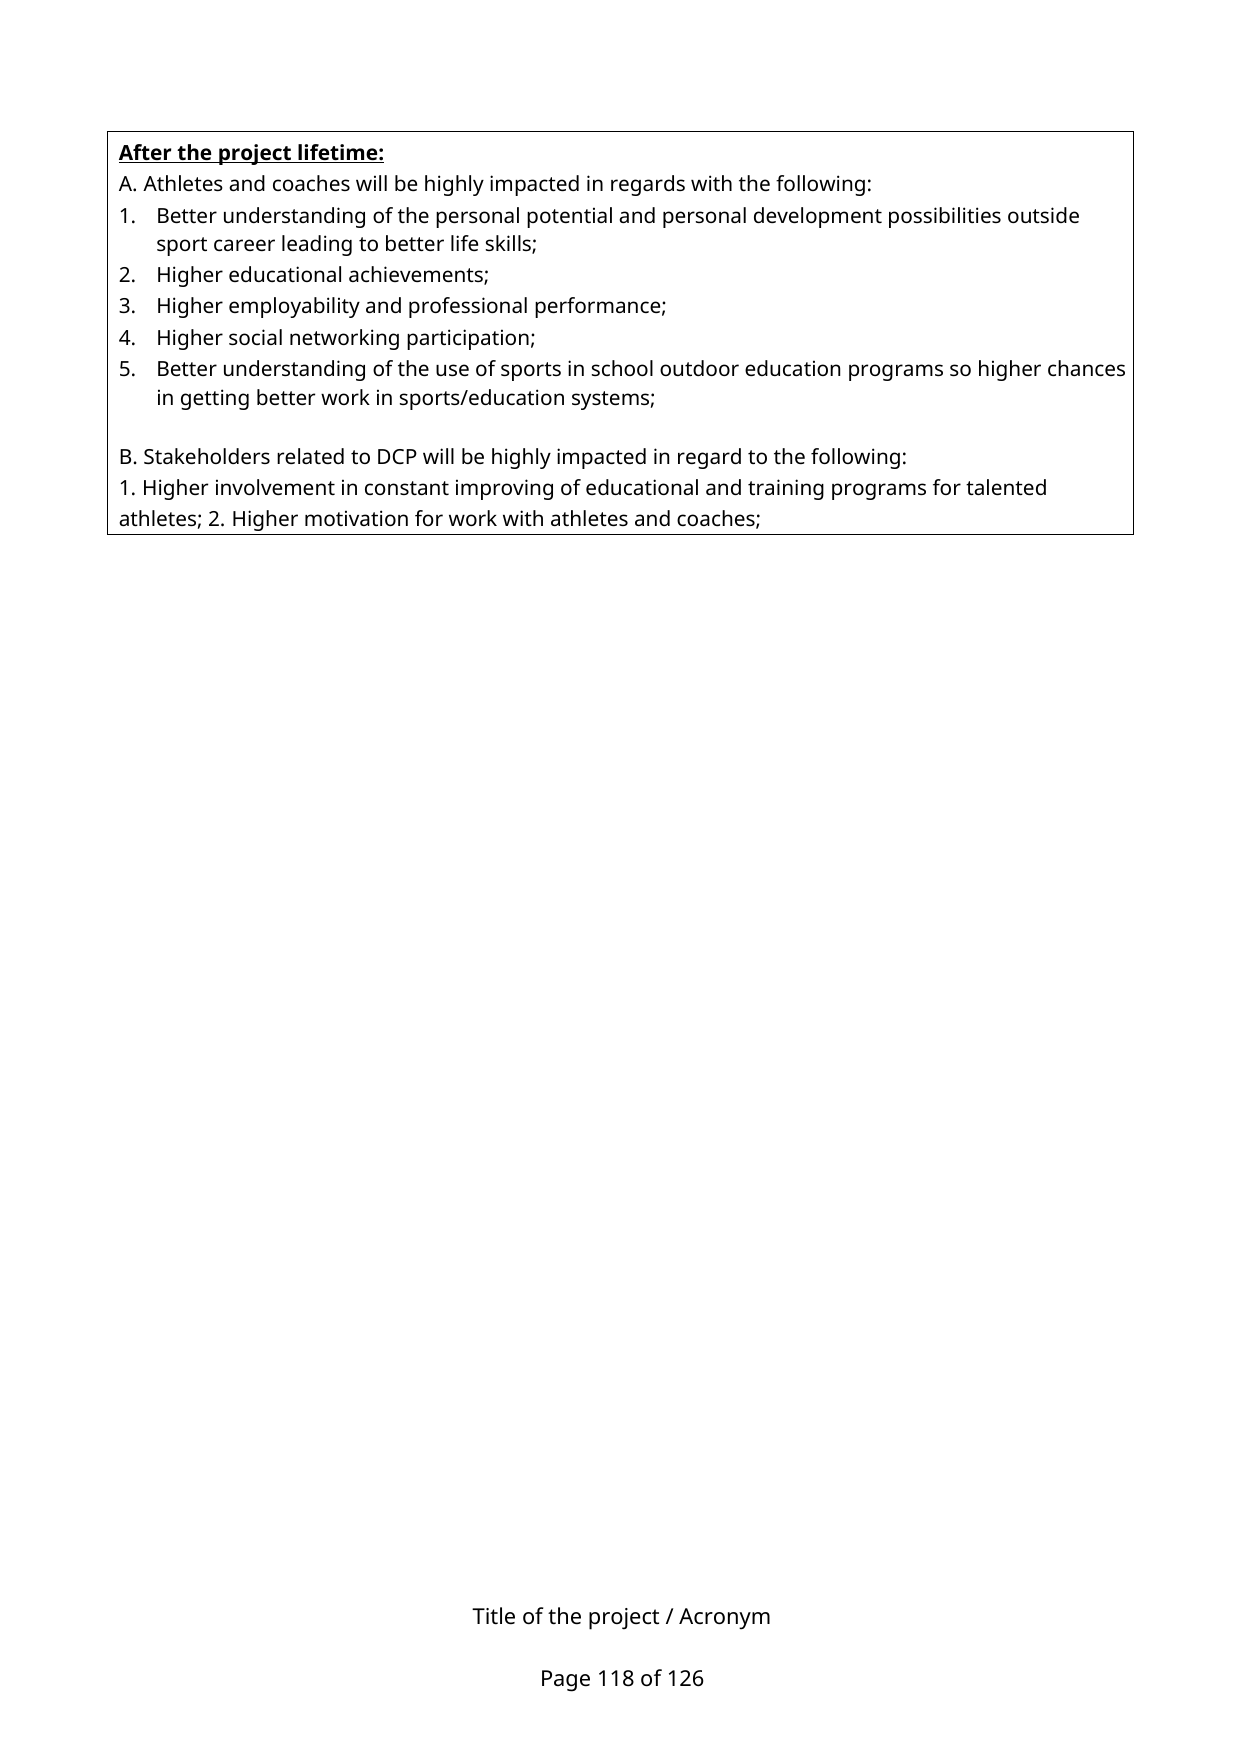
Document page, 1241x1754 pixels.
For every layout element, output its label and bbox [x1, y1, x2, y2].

table_header [108, 132, 1133, 534]
